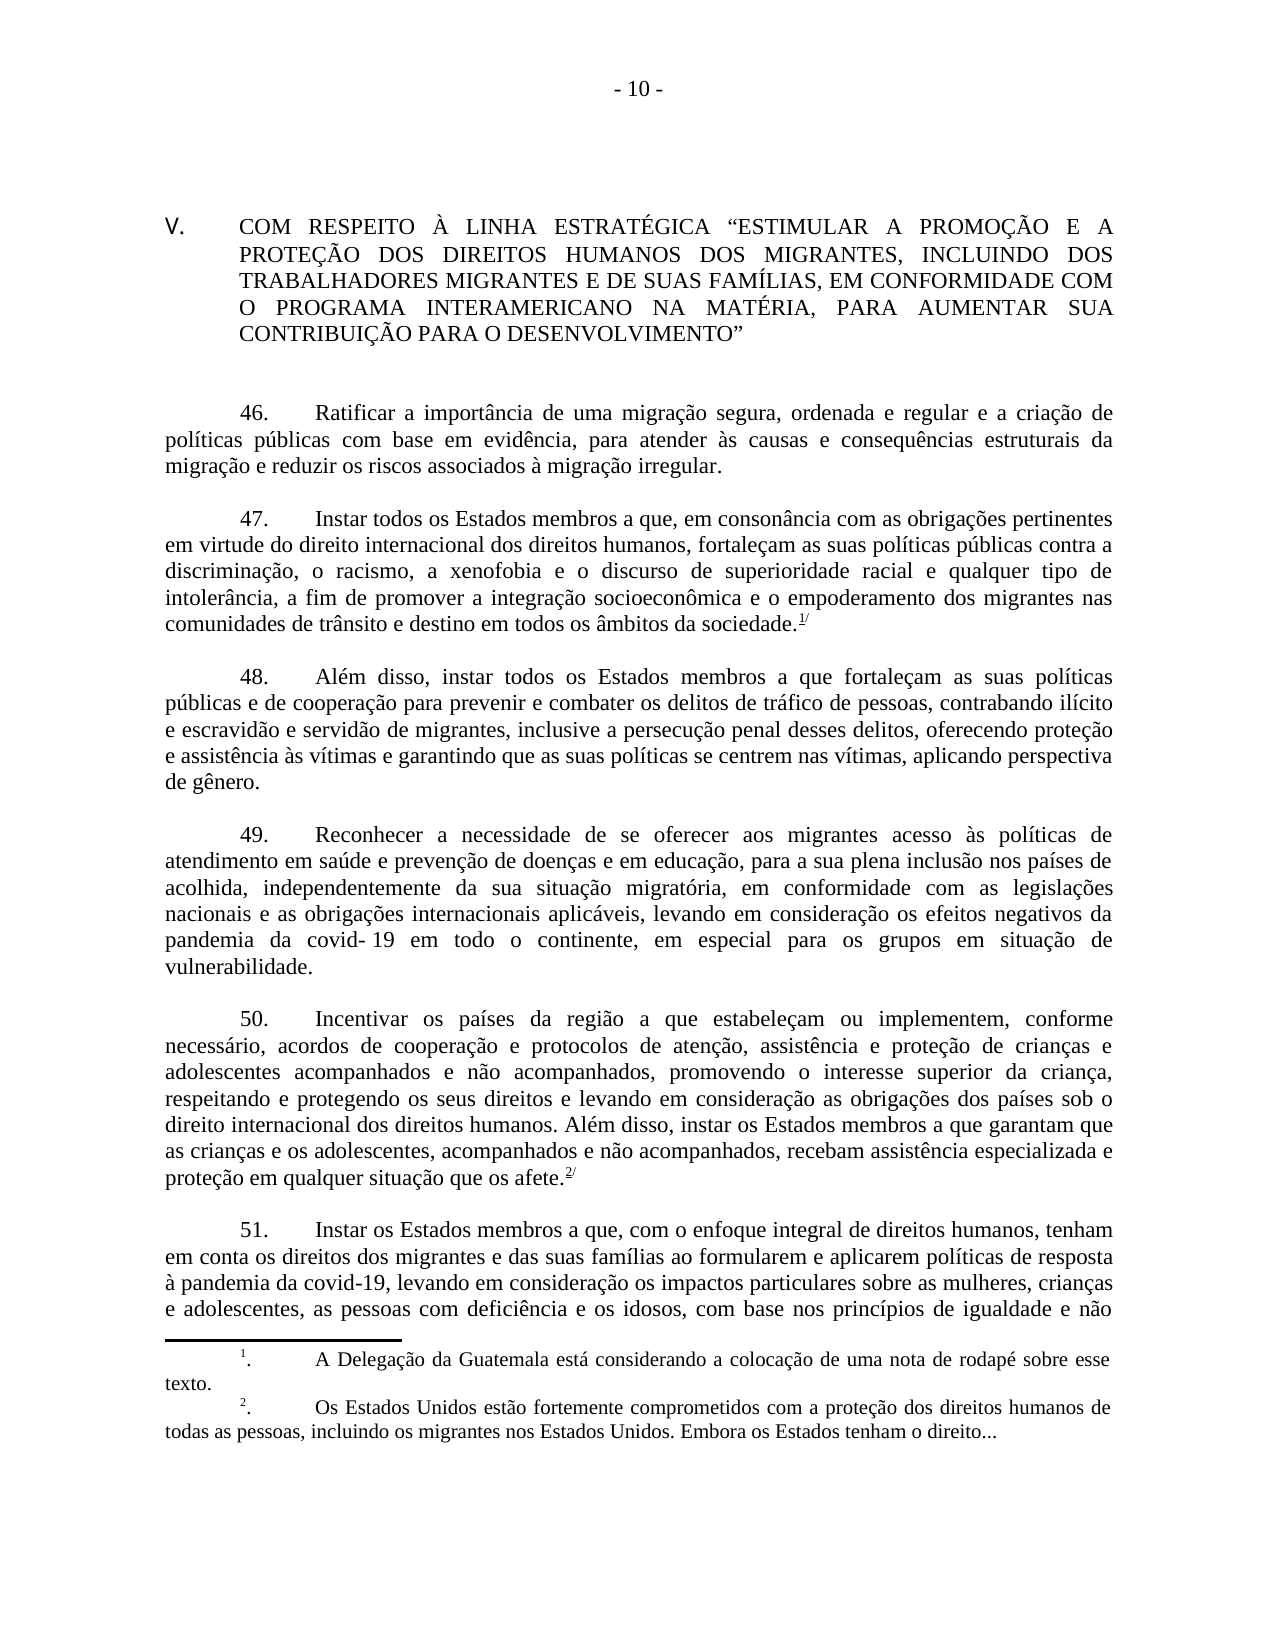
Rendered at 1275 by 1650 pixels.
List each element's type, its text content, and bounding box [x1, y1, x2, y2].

list COM RESPEITO À LINHA ESTRATÉGICA “ESTIMULAR A PROMOÇÃO E A PROTEÇÃO DOS DIREITOS HUMANOS DOS MIGRANTES, INCLUINDO DOS TRABALHADORES MIGRANTES E DE SUAS FAMÍLIAS, EM CONFORMIDADE COM O PROGRAMA INTERAMERICANO NA MATÉRIA, PARA AUMENTAR SUA CONTRIBUIÇÃO PARA O DESENVOLVIMENTO” [165, 210, 1114, 347]
list Reconhecer a necessidade de se oferecer aos migrantes acesso às políticas de atendimento em saúde e prevenção de doenças e em educação, para a sua plena inclusão nos países de acolhida, independentemente da sua situação migratória, em conformidade com as legislações nacionais e as obrigações internacionais aplicáveis, levando em consideração os efeitos negativos da pandemia da covid- 19 em todo o continente, em especial para os grupos em situação de vulnerabilidade. [165, 821, 1114, 979]
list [165, 1216, 1114, 1322]
list Incentivar os países da região a que estabeleçam ou implementem, conforme necessário, acordos de cooperação e protocolos de atenção, assistência e proteção de crianças e adolescentes acompanhados e não acompanhados, promovendo o interesse superior da criança, respeitando e protegendo os seus direitos e levando em consideração as obrigações dos países sob o direito internacional dos direitos humanos. Além disso, instar os Estados membros a que garantam que as crianças e os adolescentes, acompanhados e não acompanhados, recebam assistência especializada e proteção em qualquer situação que os afete./ [165, 1006, 1114, 1190]
list Ratificar a importância de uma migração segura, ordenada e regular e a criação de políticas públicas com base em evidência, para atender às causas e consequências estruturais da migração e reduzir os riscos associados à migração irregular. [165, 399, 1114, 478]
list Além disso, instar todos os Estados membros a que fortaleçam as suas políticas públicas e de cooperação para prevenir e combater os delitos de tráfico de pessoas, contrabando ilícito e escravidão e servidão de migrantes, inclusive a persecução penal desses delitos, oferecendo proteção e assistência às vítimas e garantindo que as suas políticas se centrem nas vítimas, aplicando perspectiva de gênero. [165, 663, 1114, 795]
list Instar todos os Estados membros a que, em consonância com as obrigações pertinentes em virtude do direito internacional dos direitos humanos, fortaleçam as suas políticas públicas contra a discriminação, o racismo, a xenofobia e o discurso de superioridade racial e qualquer tipo de intolerância, a fim de promover a integração socioeconômica e o empoderamento dos migrantes nas comunidades de trânsito e destino em todos os âmbitos da sociedade./ [165, 505, 1114, 637]
